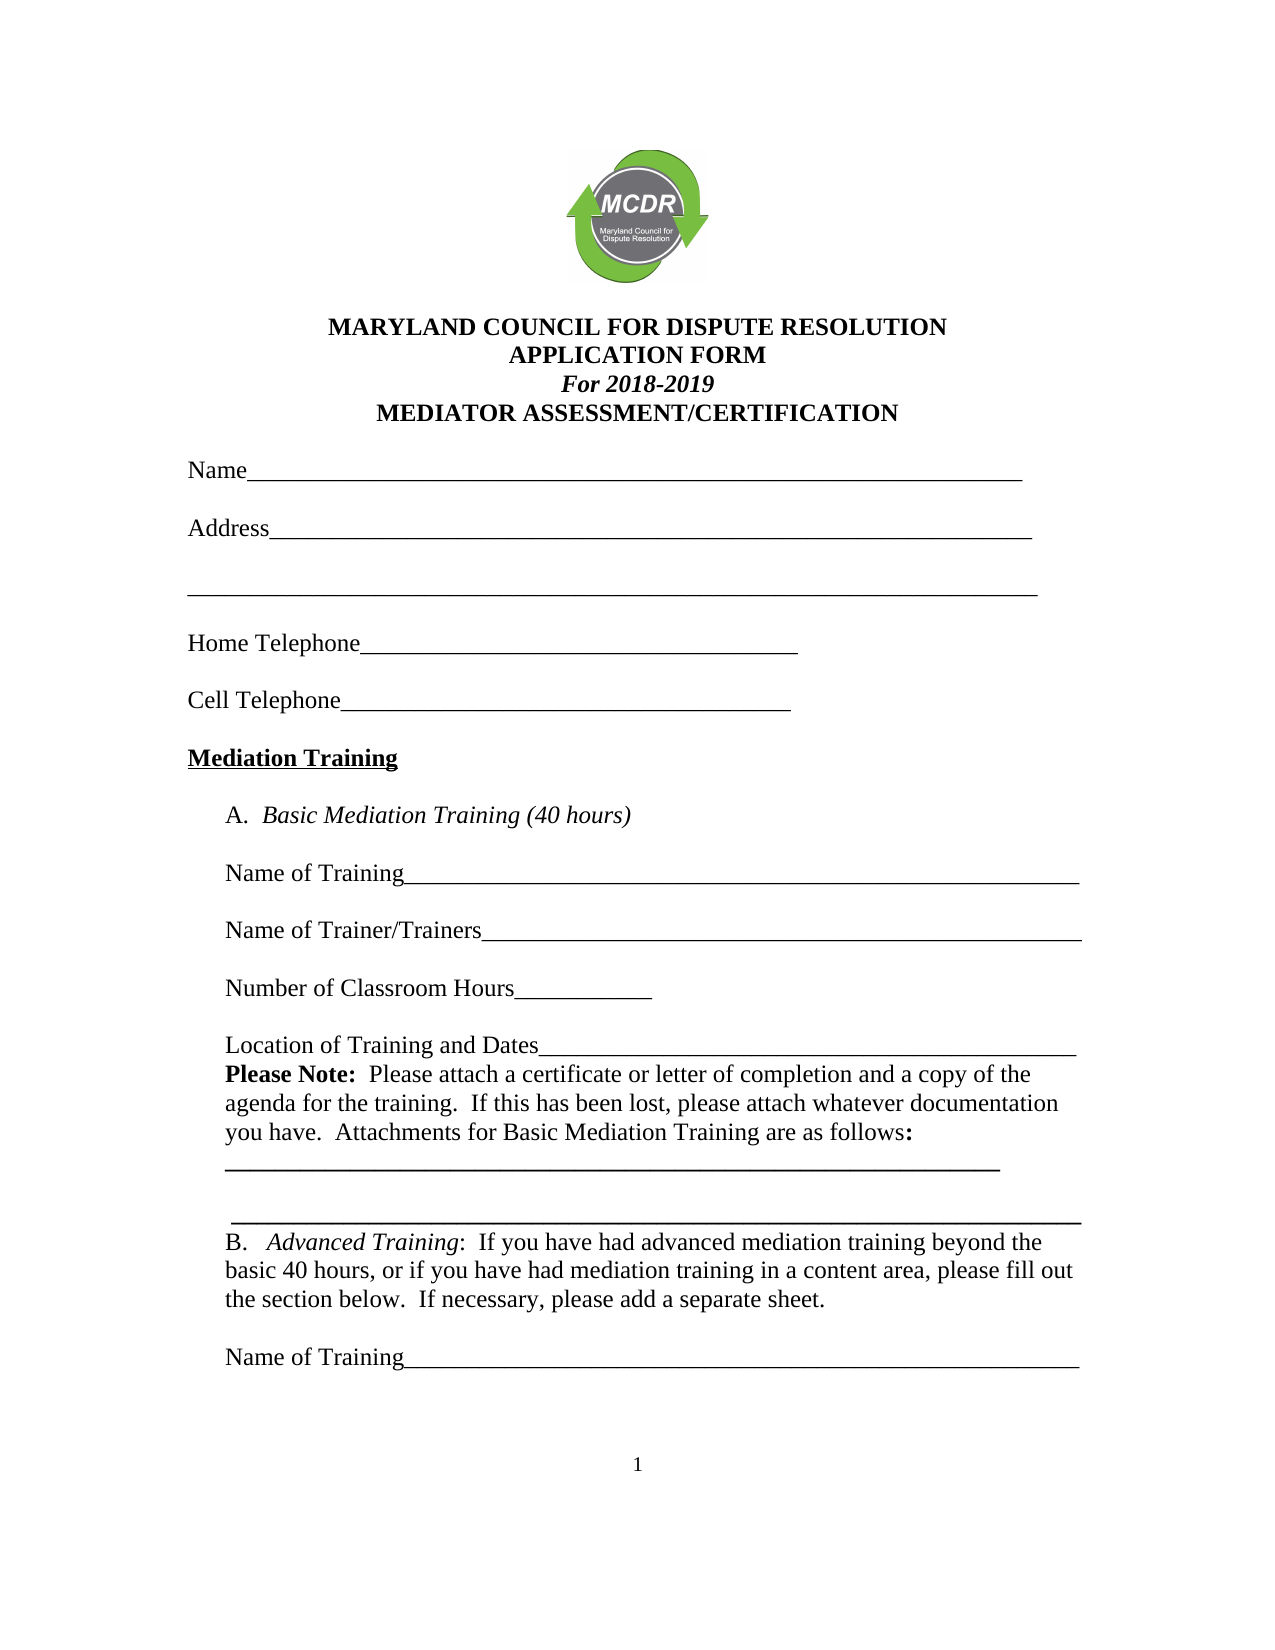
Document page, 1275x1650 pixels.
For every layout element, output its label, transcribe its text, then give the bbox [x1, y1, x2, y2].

text MEDIATOR ASSESSMENT/CERTIFICATION [187, 398, 1087, 427]
text Please Note: Please attach a certificate or letter of completion and a copy of the agenda for the training. If this has been lost, please attach whatever documentation you have. Attachments for Basic Mediation Training are as follows: ______________________________________________________________ [225, 1059, 1087, 1174]
text Name______________________________________________________________ [187, 455, 1087, 484]
text Home Telephone___________________________________ [187, 628, 1087, 657]
text Location of Training and Dates___________________________________________ [225, 1030, 1087, 1059]
text Address_____________________________________________________________ [187, 513, 1087, 542]
text Name of Trainer/Trainers________________________________________________ [225, 915, 1087, 944]
text APPLICATION FORM [187, 340, 1087, 369]
text For 2018-2019 [187, 369, 1087, 398]
text ____________________________________________________________________ [187, 1198, 1087, 1227]
text ____________________________________________________________________ [187, 570, 1087, 599]
text MARYLAND COUNCIL FOR DISPUTE RESOLUTION [187, 312, 1087, 340]
text Name of Training______________________________________________________ [225, 1342, 1087, 1371]
text Mediation Training [187, 743, 1087, 772]
text A. Basic Mediation Training (40 hours) [225, 800, 1087, 829]
picture [566, 150, 709, 283]
text B. Advanced Training: If you have had advanced mediation training beyond the basic 40 hours, or if you have had mediation training in a content area, please fill out the section below. If necessary, please add a separate sheet. [225, 1227, 1087, 1313]
text Name of Training______________________________________________________ [225, 858, 1087, 887]
text Number of Classroom Hours___________ [225, 973, 1087, 1002]
text Cell Telephone____________________________________ [187, 685, 1087, 714]
